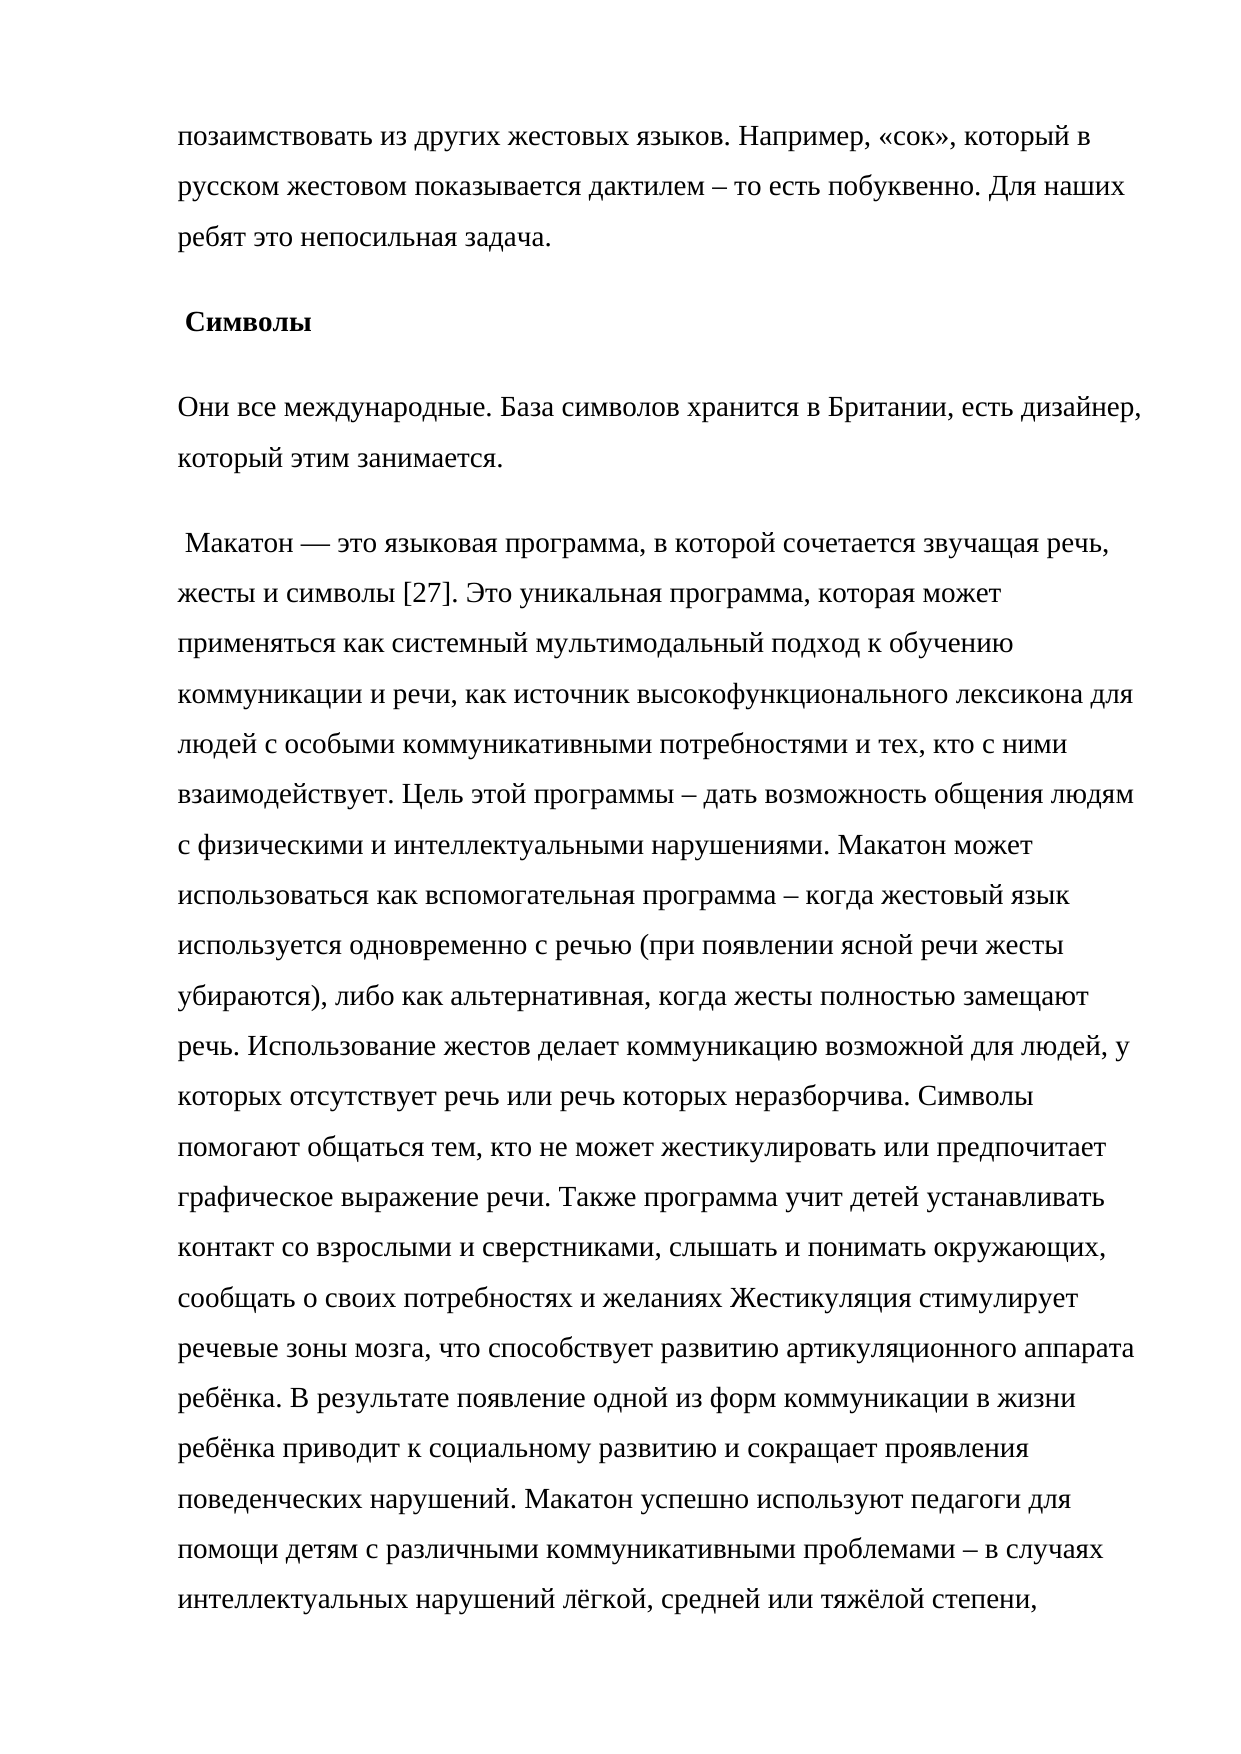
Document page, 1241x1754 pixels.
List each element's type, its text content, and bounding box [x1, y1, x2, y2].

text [177, 525, 1152, 1615]
text Символы [177, 304, 1152, 338]
text Они все международные. База символов хранится в Британии, есть дизайнер, который этим занимается. [177, 389, 1152, 473]
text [177, 118, 1152, 252]
